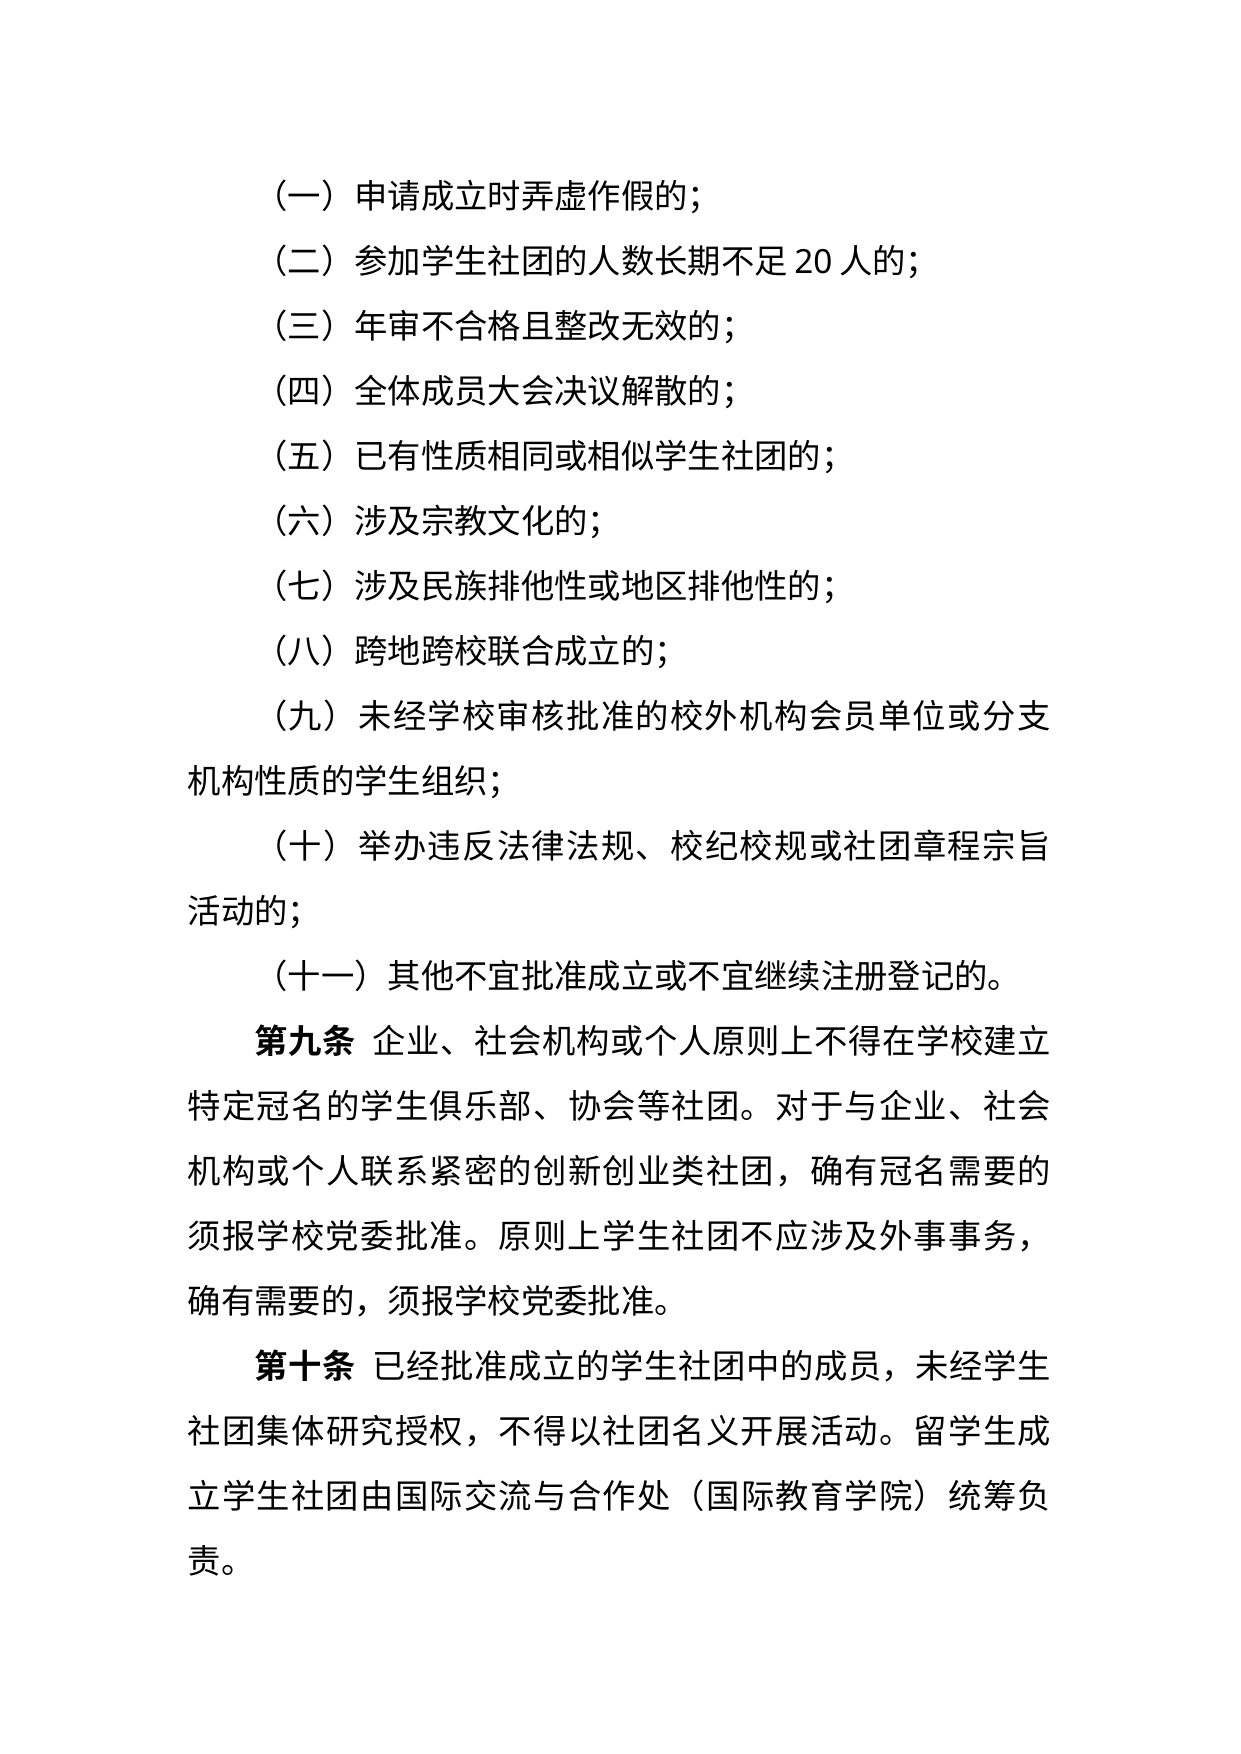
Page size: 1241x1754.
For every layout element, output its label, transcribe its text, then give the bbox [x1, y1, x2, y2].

text （六）涉及宗教文化的； [187, 487, 1053, 552]
text 第十条 已经批准成立的学生社团中的成员，未经学生社团集体研究授权，不得以社团名义开展活动。留学生成立学生社团由国际交流与合作处（国际教育学院）统筹负责。 [187, 1332, 1053, 1592]
text （九）未经学校审核批准的校外机构会员单位或分支机构性质的学生组织； [187, 682, 1053, 812]
text 第九条 企业、社会机构或个人原则上不得在学校建立特定冠名的学生俱乐部、协会等社团。对于与企业、社会机构或个人联系紧密的创新创业类社团，确有冠名需要的，须报学校党委批准。原则上学生社团不应涉及外事事务，确有需要的，须报学校党委批准。 [187, 1007, 1053, 1332]
text （八）跨地跨校联合成立的； [187, 617, 1053, 682]
text （二）参加学生社团的人数长期不足20人的； [187, 227, 1053, 292]
text （一）申请成立时弄虚作假的； [187, 162, 1053, 227]
text （五）已有性质相同或相似学生社团的； [187, 422, 1053, 487]
text （十）举办违反法律法规、校纪校规或社团章程宗旨活动的； [187, 812, 1053, 942]
text （四）全体成员大会决议解散的； [187, 357, 1053, 422]
text （三）年审不合格且整改无效的； [187, 292, 1053, 357]
text （十一）其他不宜批准成立或不宜继续注册登记的。 [187, 942, 1053, 1007]
text （七）涉及民族排他性或地区排他性的； [187, 552, 1053, 617]
